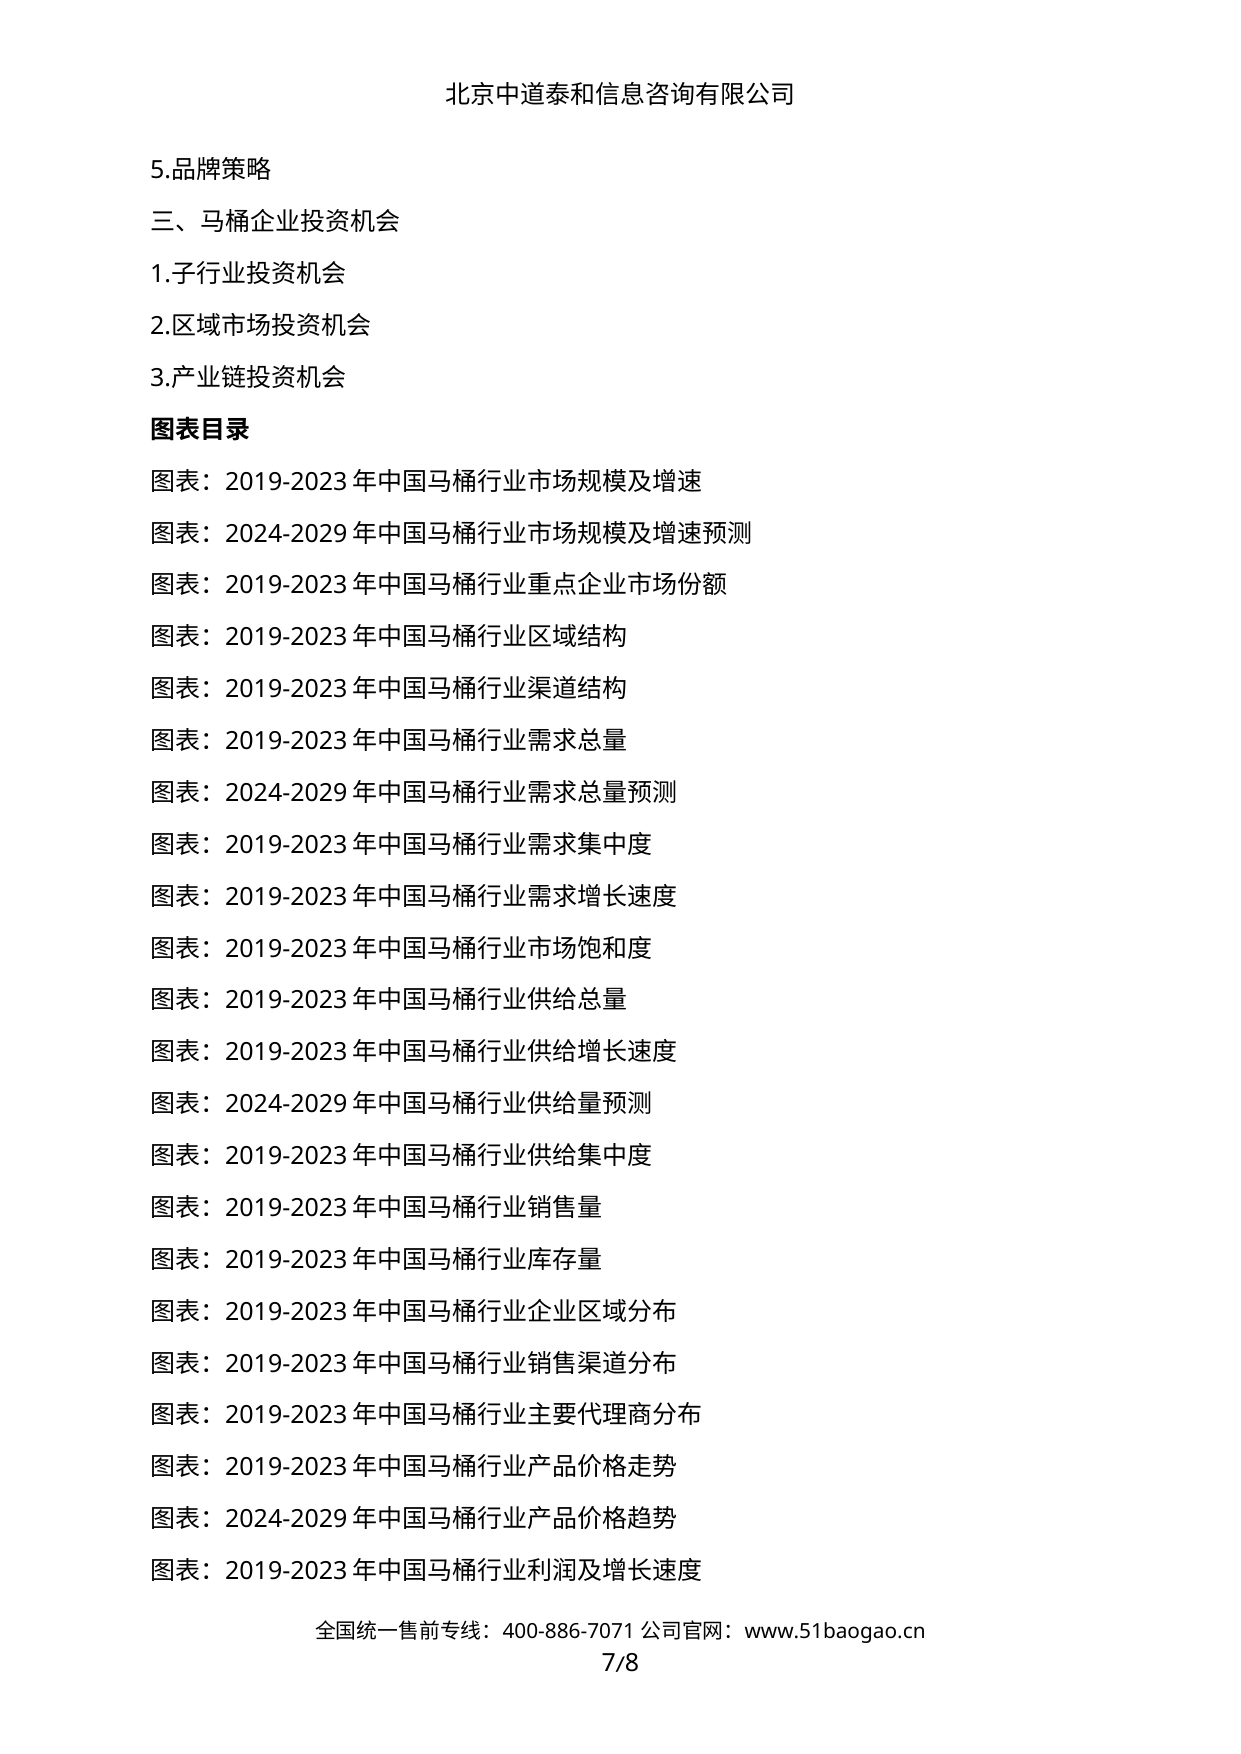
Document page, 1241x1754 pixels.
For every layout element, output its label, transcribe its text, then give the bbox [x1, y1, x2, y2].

text 图表：2019-2023年中国马桶行业销售量 [150, 1187, 1090, 1224]
text 图表：2019-2023年中国马桶行业渠道结构 [150, 669, 1090, 705]
text 图表：2024-2029年中国马桶行业市场规模及增速预测 [150, 513, 1090, 549]
text 图表：2019-2023年中国马桶行业区域结构 [150, 617, 1090, 653]
text 图表：2019-2023年中国马桶行业重点企业市场份额 [150, 565, 1090, 601]
text 图表：2019-2023年中国马桶行业供给集中度 [150, 1136, 1090, 1172]
text 图表：2019-2023年中国马桶行业需求集中度 [150, 824, 1090, 861]
text 图表：2019-2023年中国马桶行业需求增长速度 [150, 876, 1090, 912]
text 图表：2019-2023年中国马桶行业企业区域分布 [150, 1291, 1090, 1327]
text 图表：2019-2023年中国马桶行业市场规模及增速 [150, 461, 1090, 497]
text 2.区域市场投资机会 [150, 306, 1090, 342]
text 图表：2024-2029年中国马桶行业产品价格趋势 [150, 1499, 1090, 1535]
text 图表：2019-2023年中国马桶行业市场饱和度 [150, 928, 1090, 964]
text 图表：2019-2023年中国马桶行业需求总量 [150, 721, 1090, 757]
text 图表：2019-2023年中国马桶行业利润及增长速度 [150, 1551, 1090, 1587]
text 三、马桶企业投资机会 [150, 202, 1090, 238]
text 5.品牌策略 [150, 150, 1090, 186]
text 图表：2024-2029年中国马桶行业供给量预测 [150, 1084, 1090, 1120]
text 图表：2019-2023年中国马桶行业销售渠道分布 [150, 1343, 1090, 1379]
text 图表：2019-2023年中国马桶行业产品价格走势 [150, 1447, 1090, 1483]
text 图表：2019-2023年中国马桶行业主要代理商分布 [150, 1395, 1090, 1431]
text 图表目录 [150, 409, 1090, 446]
text 图表：2019-2023年中国马桶行业库存量 [150, 1239, 1090, 1276]
text 3.产业链投资机会 [150, 357, 1090, 394]
text 图表：2019-2023年中国马桶行业供给总量 [150, 980, 1090, 1016]
text 图表：2024-2029年中国马桶行业需求总量预测 [150, 772, 1090, 809]
text 图表：2019-2023年中国马桶行业供给增长速度 [150, 1032, 1090, 1068]
text 1.子行业投资机会 [150, 254, 1090, 290]
